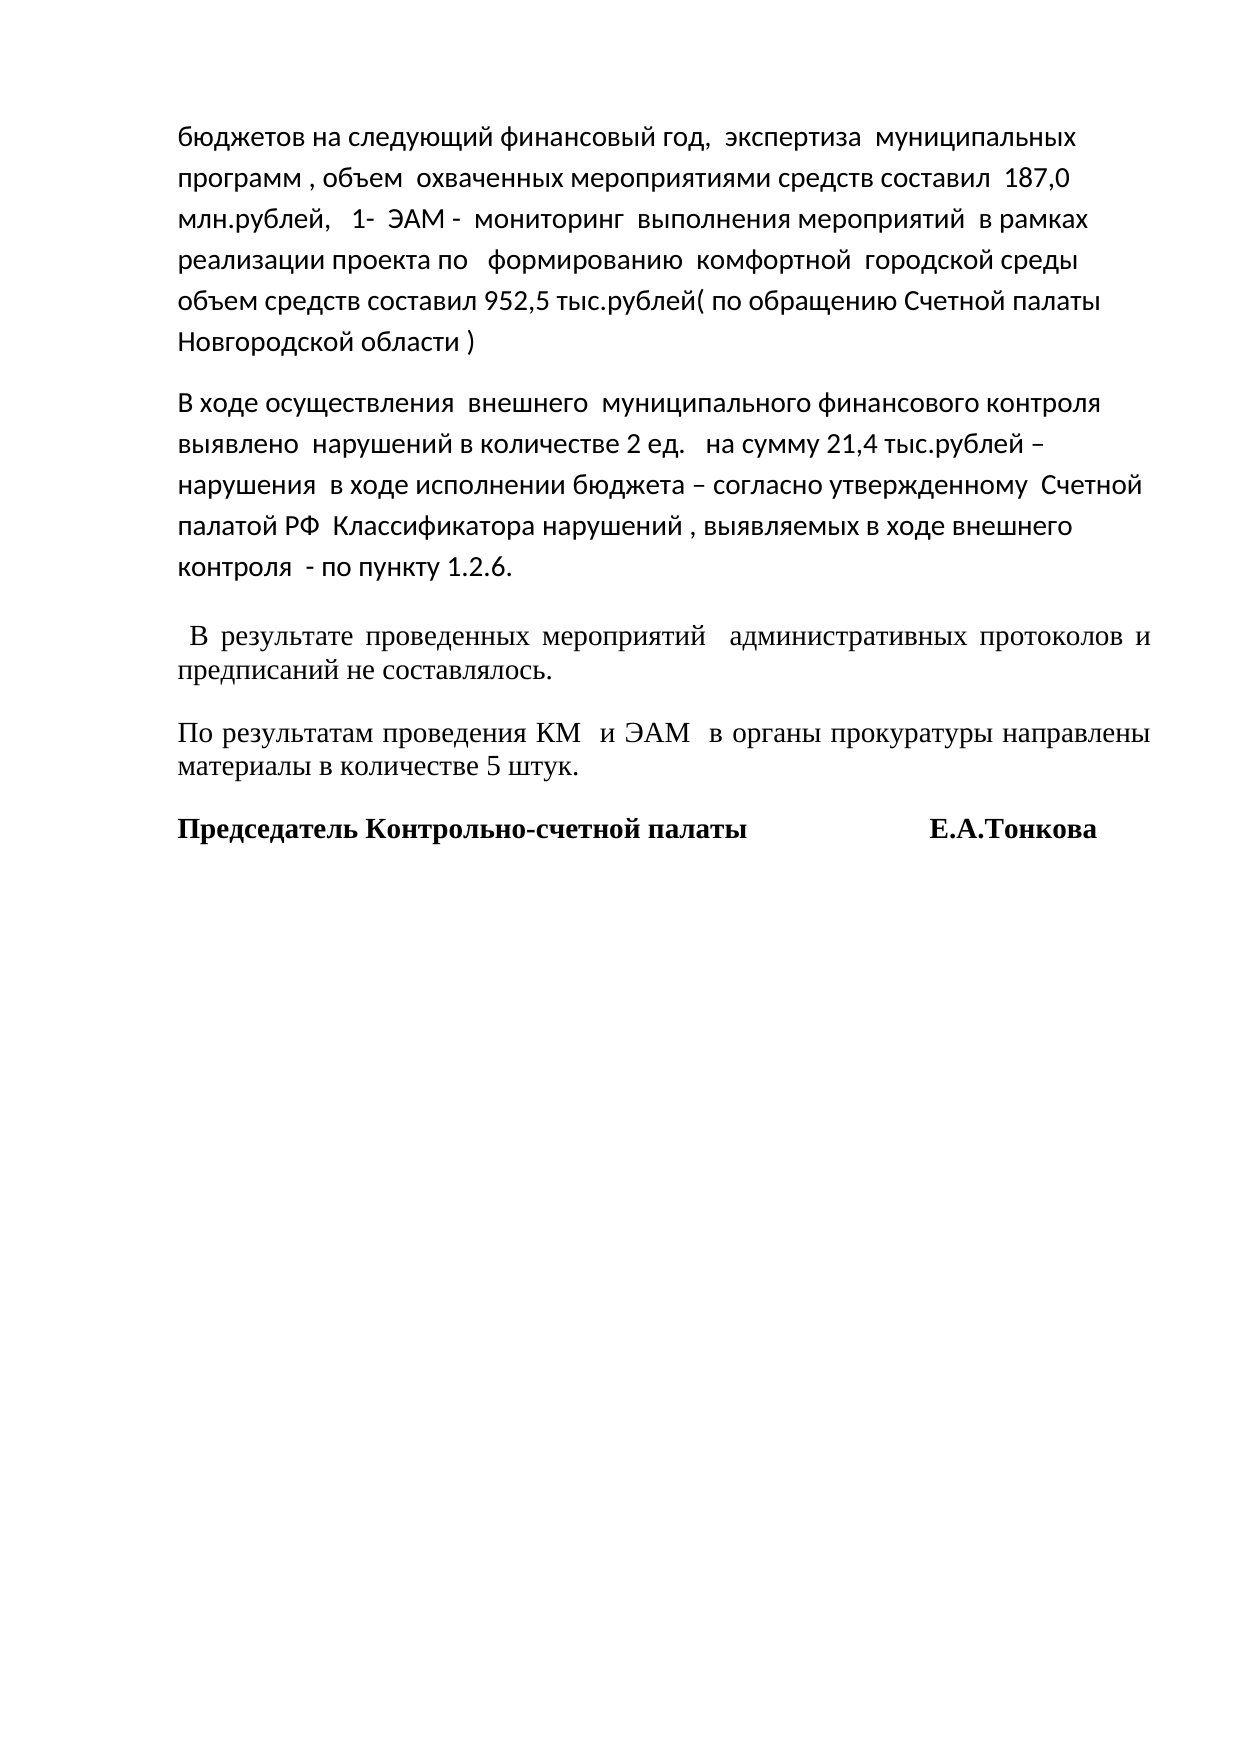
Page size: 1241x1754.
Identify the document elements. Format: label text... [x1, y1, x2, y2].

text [177, 118, 1152, 358]
text В результате проведенных мероприятий административных протоколов и предписаний не составлялось. [177, 618, 1152, 686]
text В ходе осуществления внешнего муниципального финансового контроля выявлено нарушений в количестве 2 ед. на сумму 21,4 тыс.рублей – нарушения в ходе исполнении бюджета – согласно утвержденному Счетной палатой РФ Классификатора нарушений , выявляемых в ходе внешнего контроля - по пункту 1.2.6. [177, 384, 1152, 584]
text Председатель Контрольно-счетной палаты Е.А.Тонкова [177, 811, 1152, 844]
text По результатам проведения КМ и ЭАМ в органы прокуратуры направлены материалы в количестве 5 штук. [177, 715, 1152, 782]
